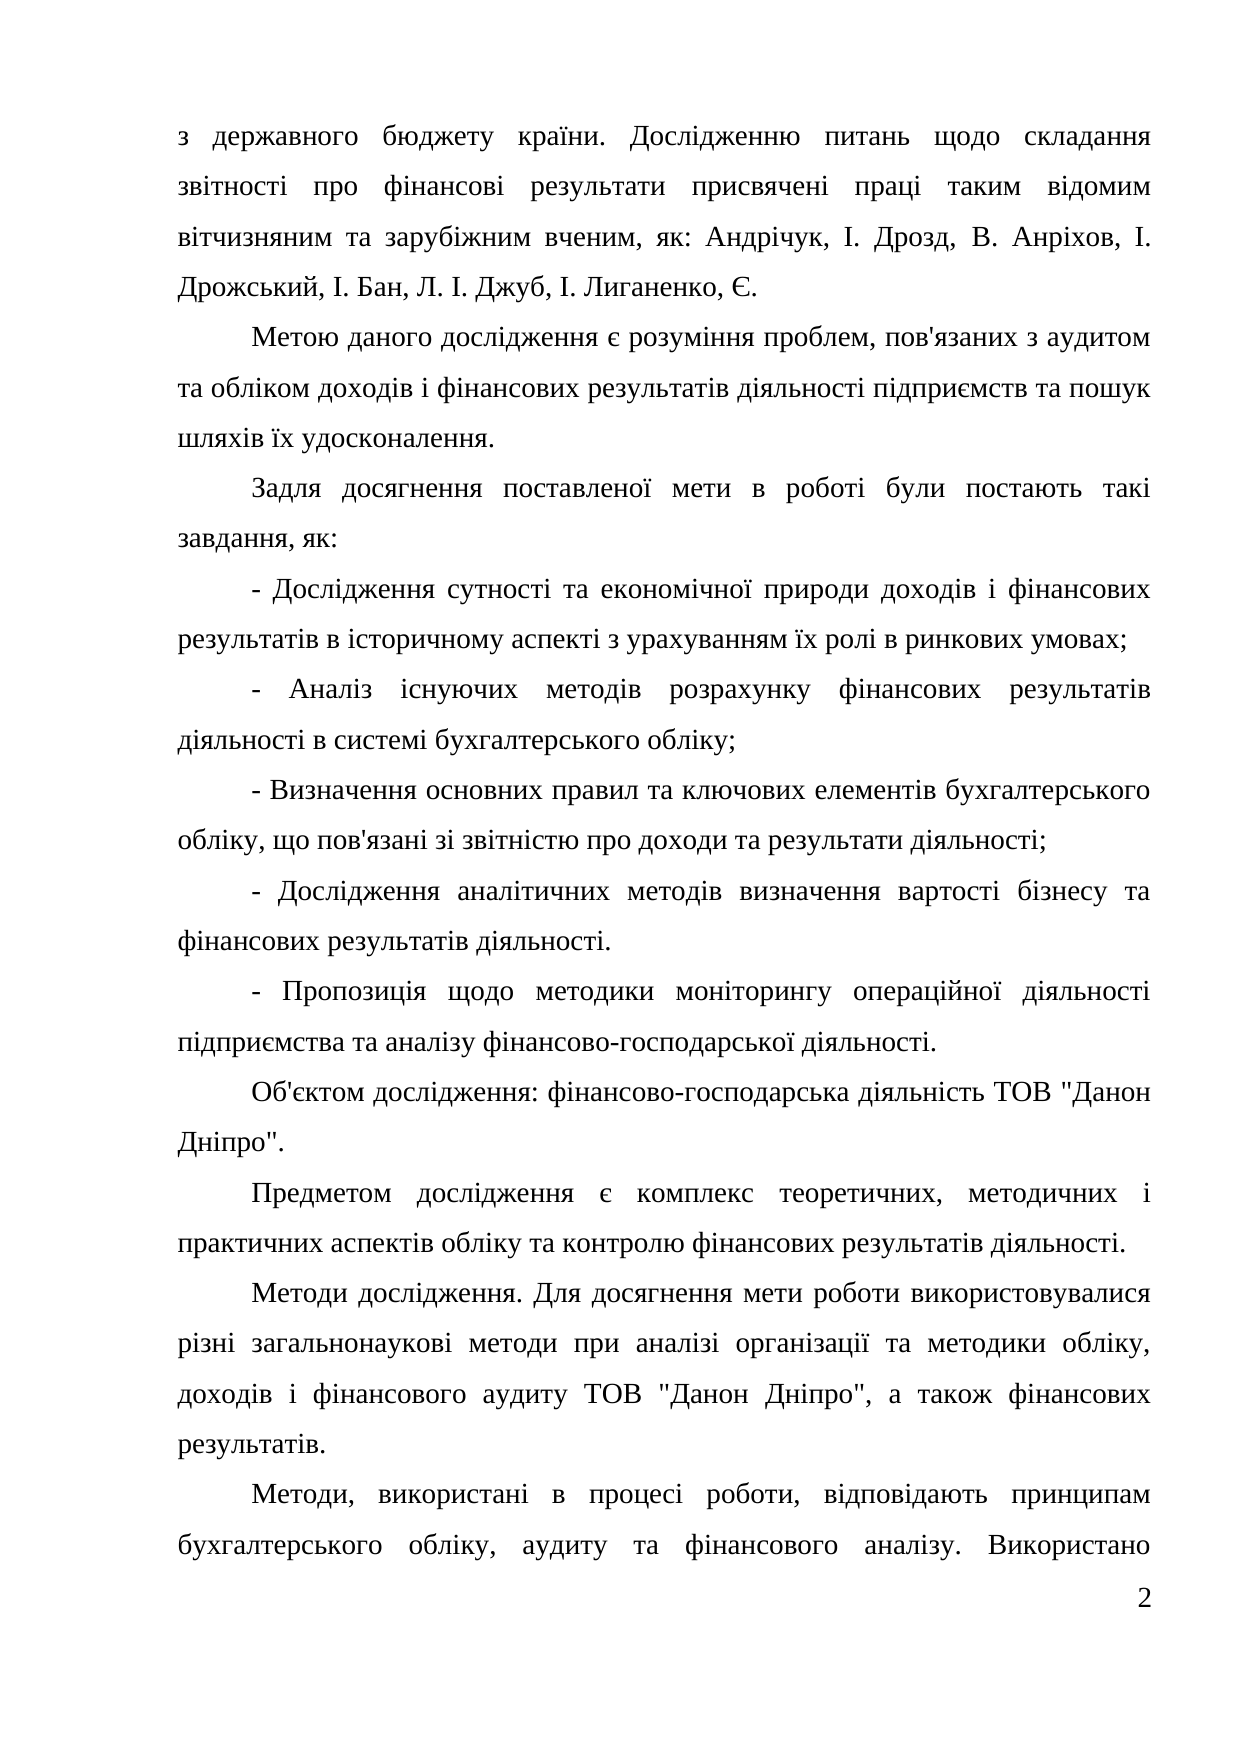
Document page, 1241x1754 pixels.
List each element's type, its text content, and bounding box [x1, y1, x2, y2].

text Методи дослідження. Для досягнення мети роботи використовувалися різні загальнонаукові методи при аналізі організації та методики обліку, доходів і фінансового аудиту ТОВ "Данон Дніпро", а також фінансових результатів. [177, 1275, 1152, 1460]
text - Дослідження аналітичних методів визначення вартості бізнесу та фінансових результатів діяльності. [177, 873, 1152, 957]
text - Пропозиція щодо методики моніторингу операційної діяльності підприємства та аналізу фінансово-господарської діяльності. [177, 973, 1152, 1057]
text - Визначення основних правил та ключових елементів бухгалтерського обліку, що пов'язані зі звітністю про доходи та результати діяльності; [177, 772, 1152, 856]
text - Аналіз існуючих методів розрахунку фінансових результатів діяльності в системі бухгалтерського обліку; [177, 672, 1152, 755]
text Предметом дослідження є комплекс теоретичних, методичних і практичних аспектів обліку та контролю фінансових результатів діяльності. [177, 1175, 1152, 1258]
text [177, 1477, 1152, 1560]
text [177, 118, 1152, 303]
text Метою даного дослідження є розуміння проблем, пов'язаних з аудитом та обліком доходів і фінансових результатів діяльності підприємств та пошук шляхів їх удосконалення. [177, 319, 1152, 453]
text - Дослідження сутності та економічної природи доходів і фінансових результатів в історичному аспекті з урахуванням їх ролі в ринкових умовах; [177, 571, 1152, 655]
text Задля досягнення поставленої мети в роботі були постають такі завдання, як: [177, 470, 1152, 554]
text Об'єктом дослідження: фінансово-господарська діяльність ТОВ "Данон Дніпро". [177, 1074, 1152, 1158]
